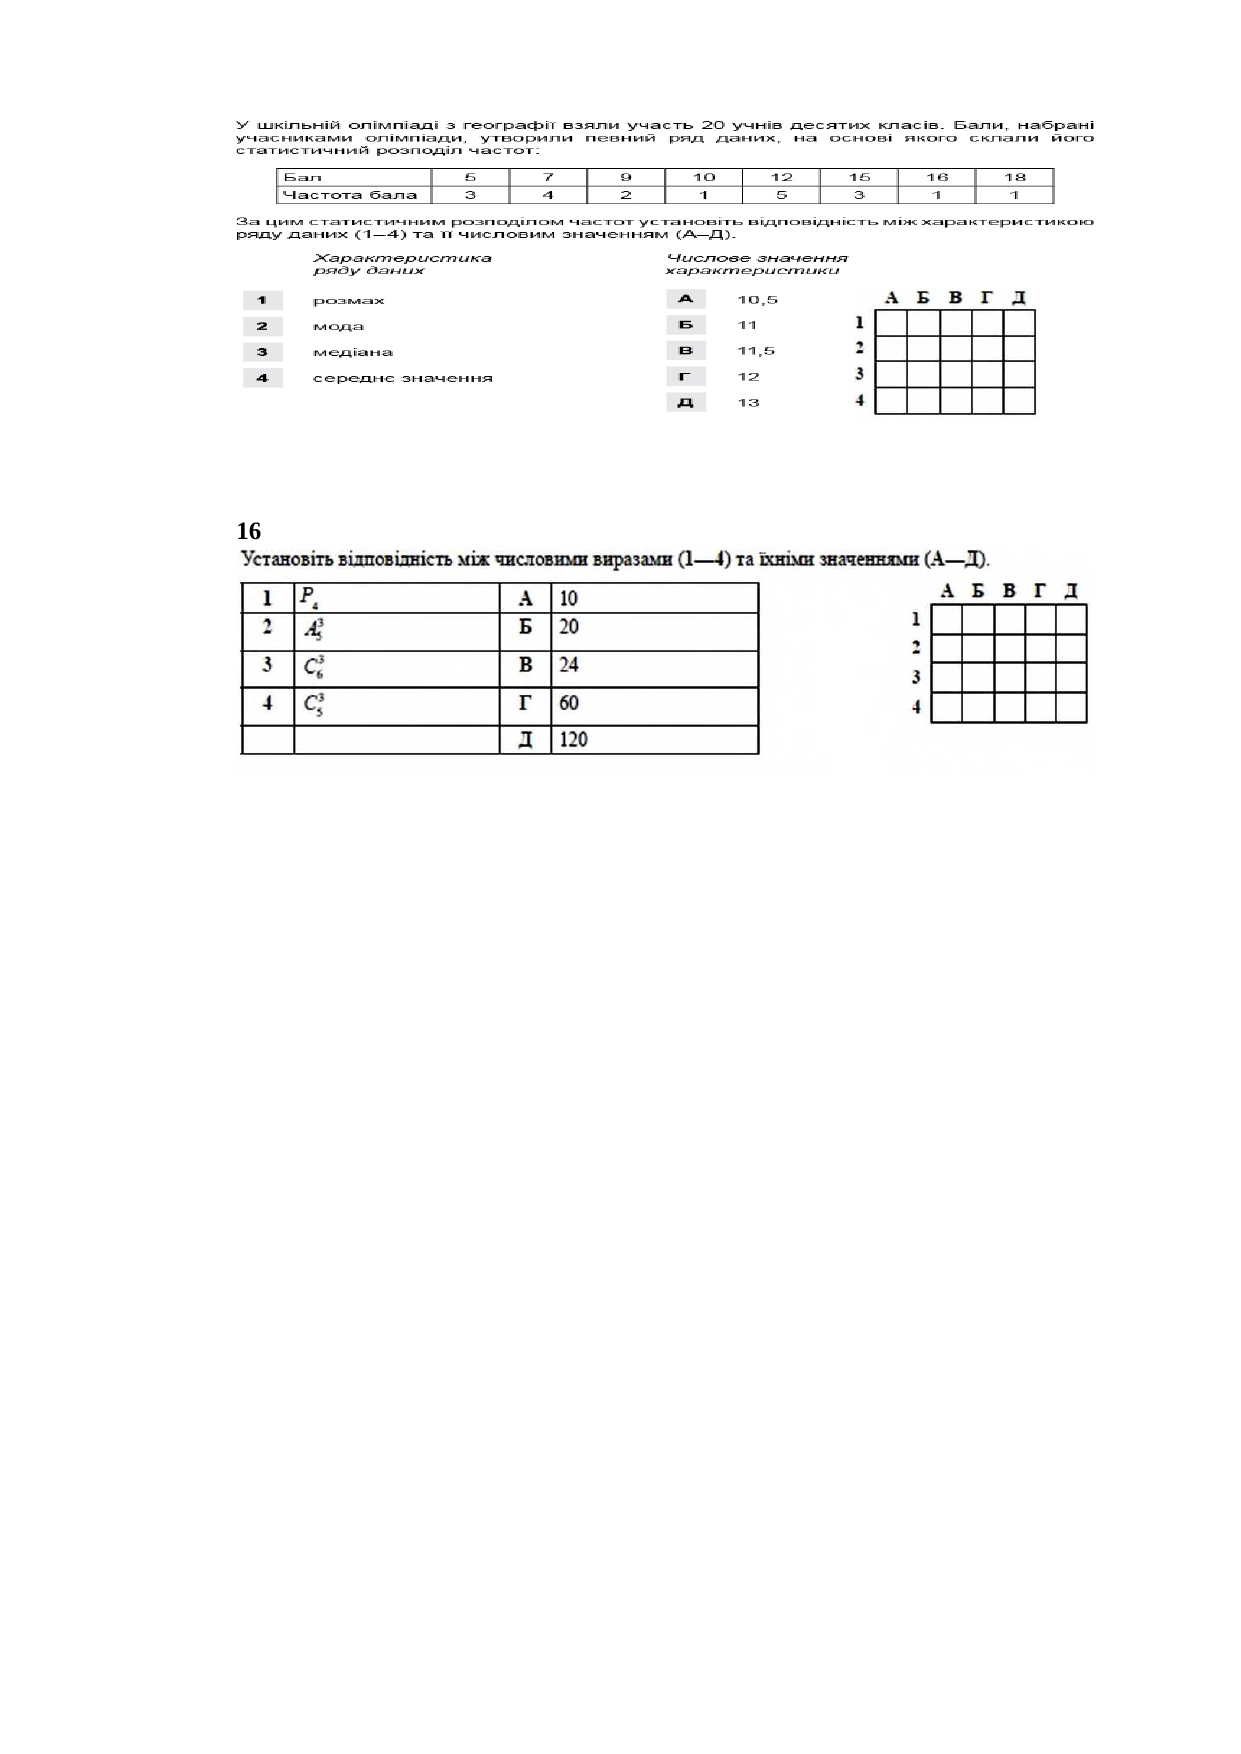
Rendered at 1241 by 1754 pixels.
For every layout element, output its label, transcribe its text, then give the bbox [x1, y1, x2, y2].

text 16 [236, 516, 1004, 544]
picture [236, 118, 1096, 413]
